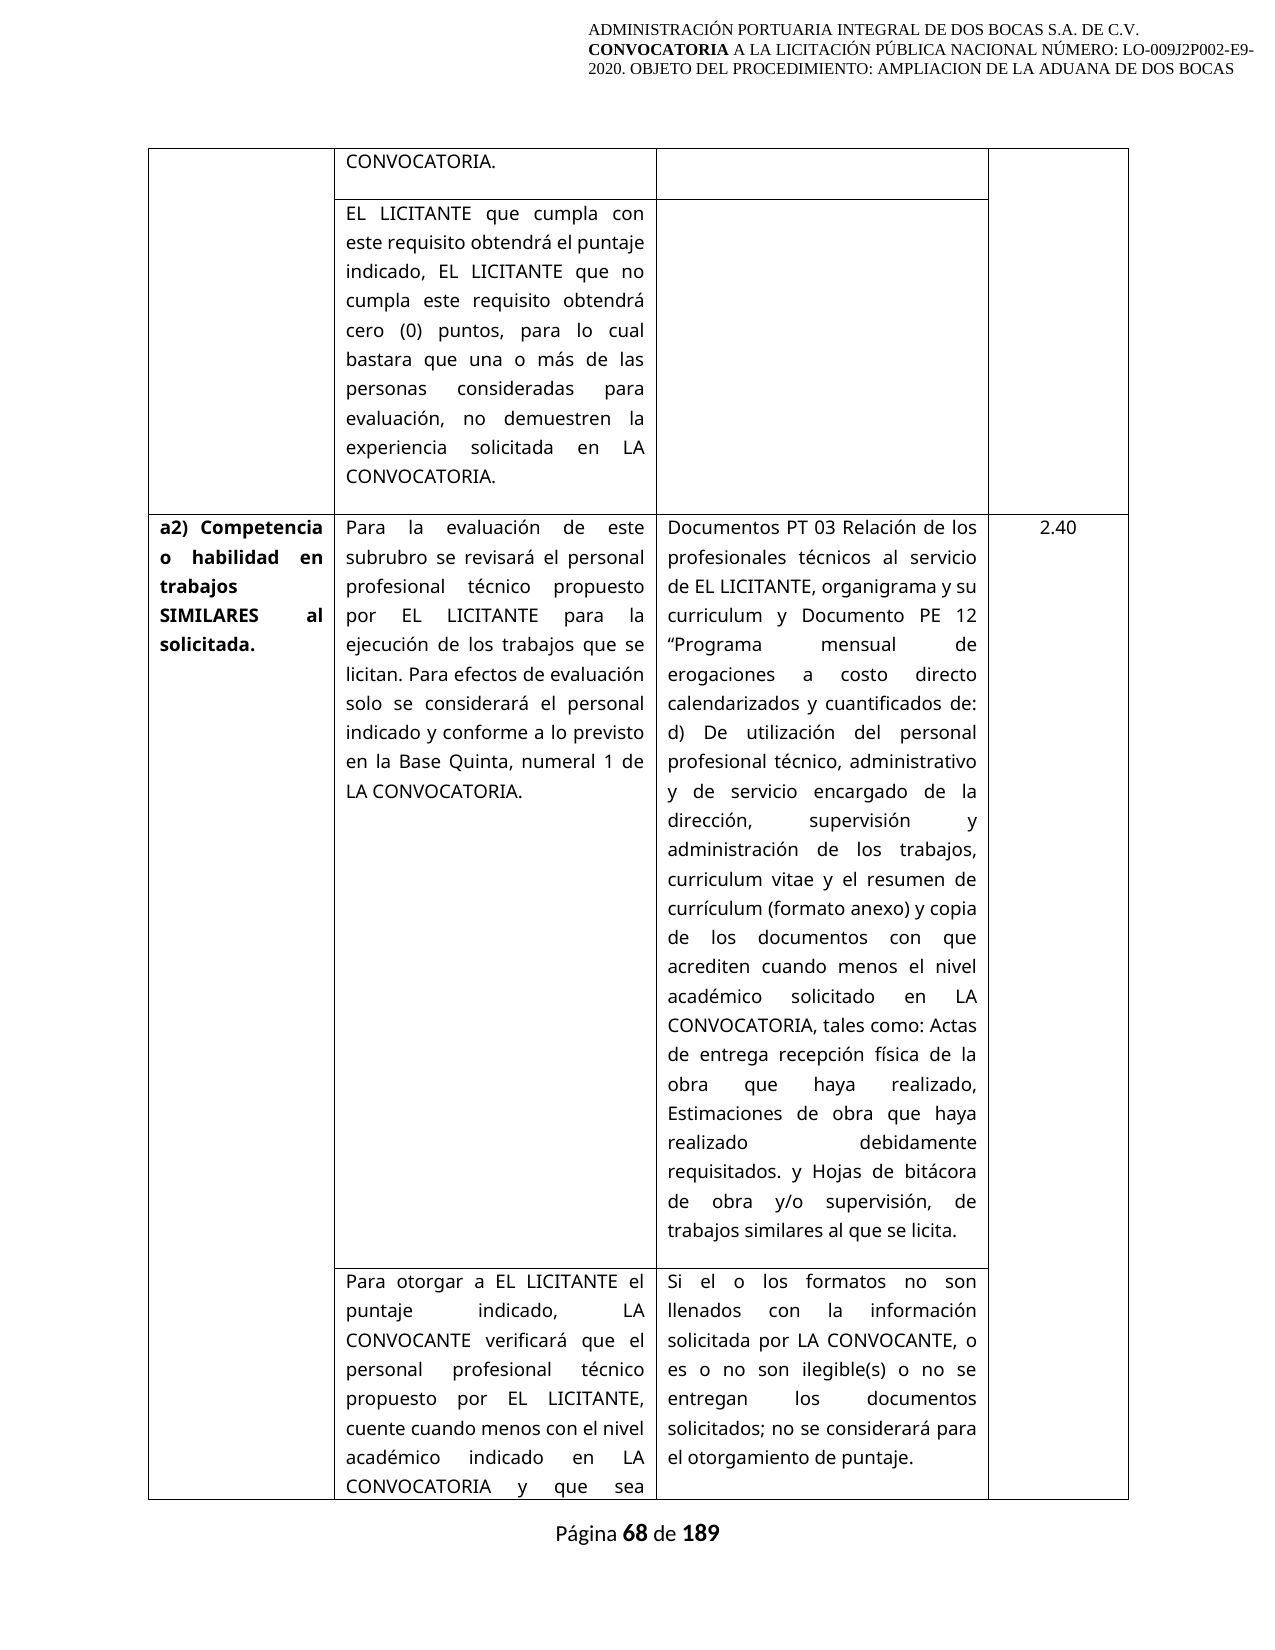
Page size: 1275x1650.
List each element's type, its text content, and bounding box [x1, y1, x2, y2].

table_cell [335, 149, 656, 199]
table_cell [657, 200, 988, 514]
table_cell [335, 1269, 656, 1499]
table_cell [657, 149, 988, 199]
table_cell EL LICITANTE que cumpla con este requisito obtendrá el puntaje indicado, EL LICITANTE que no cumpla este requisito obtendrá cero (0) puntos, para lo cual bastara que una o más de las personas consideradas para evaluación, no demuestren la experiencia solicitada en LA CONVOCATORIA. [335, 200, 656, 514]
table_cell Para la evaluación de este subrubro se revisará el personal profesional técnico propuesto por EL LICITANTE para la ejecución de los trabajos que se licitan. Para efectos de evaluación solo se considerará el personal indicado y conforme a lo previsto en la Base Quinta, numeral 1 de LA CONVOCATORIA. [335, 515, 656, 1267]
table_cell Documentos PT 03 Relación de los profesionales técnicos al servicio de EL LICITANTE, organigrama y su curriculum y Documento PE 12 “Programa mensual de erogaciones a costo directo calendarizados y cuantificados de: d) De utilización del personal profesional técnico, administrativo y de servicio encargado de la dirección, supervisión y administración de los trabajos, curriculum vitae y el resumen de currículum (formato anexo) y copia de los documentos con que acrediten cuando menos el nivel académico solicitado en LA CONVOCATORIA, tales como: Actas de entrega recepción física de la obra que haya realizado, Estimaciones de obra que haya realizado debidamente requisitados. y Hojas de bitácora de obra y/o supervisión, de trabajos similares al que se licita. [657, 515, 988, 1267]
table_cell a2) Competencia o habilidad en trabajos SIMILARES al solicitada. [149, 515, 334, 1499]
table_cell 2.40 [989, 515, 1128, 1499]
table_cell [657, 1269, 988, 1499]
